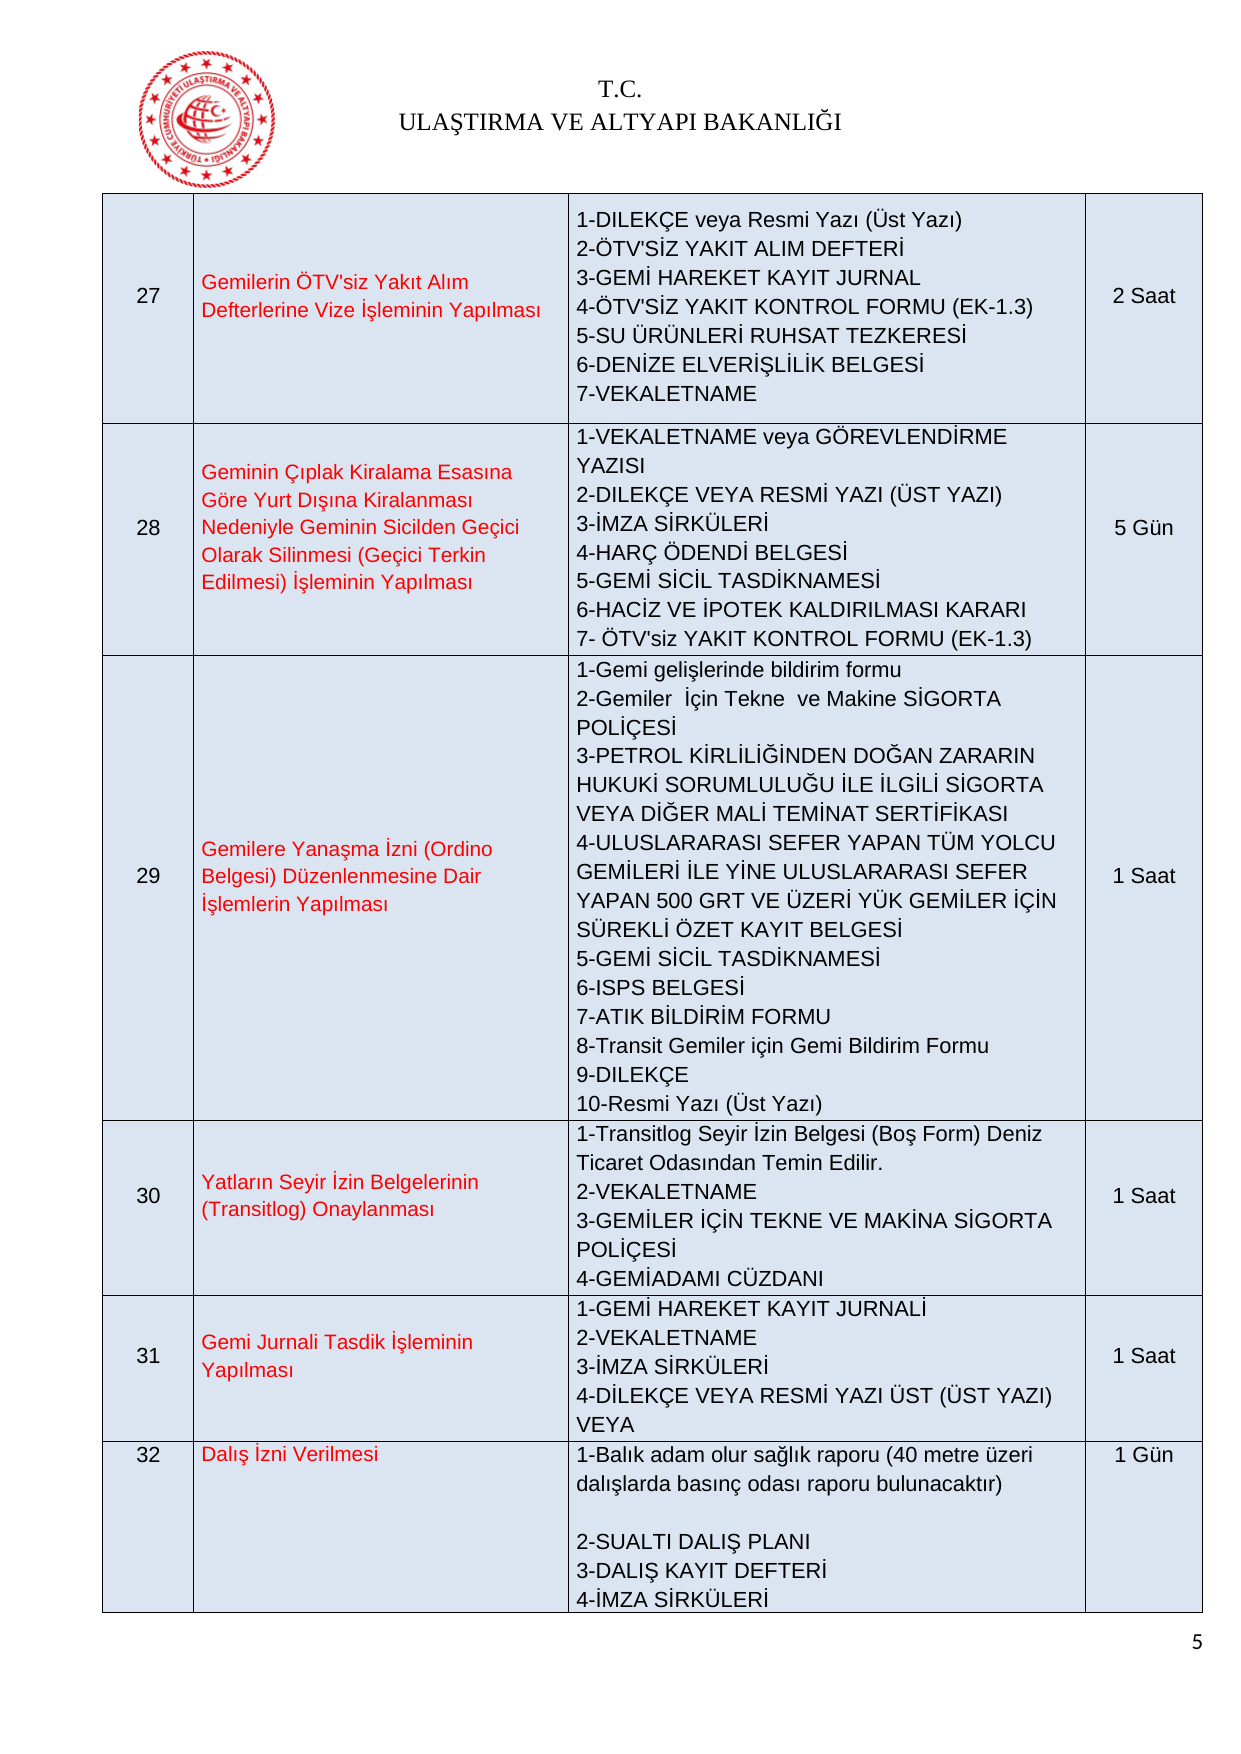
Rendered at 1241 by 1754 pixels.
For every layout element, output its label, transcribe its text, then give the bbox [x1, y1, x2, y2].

table_cell Dalış İzni Verilmesi [194, 1442, 568, 1612]
table_cell 30 [103, 1121, 193, 1295]
picture [138, 51, 275, 188]
table_cell 1 Saat [1086, 656, 1202, 1120]
table_cell Geminin Çıplak Kiralama Esasına Göre Yurt Dışına Kiralanması Nedeniyle Geminin Sicilden Geçici Olarak Silinmesi (Geçici Terkin Edilmesi) İşleminin Yapılması [194, 424, 568, 655]
table_cell 1-VEKALETNAME veya GÖREVLENDİRME YAZISI 2-DILEKÇE VEYA RESMİ YAZI (ÜST YAZI) 3-İMZA SİRKÜLERİ 4-HARÇ ÖDENDİ BELGESİ 5-GEMİ SİCİL TASDİKNAMESİ 6-HACİZ VE İPOTEK KALDIRILMASI KARARI 7- ÖTV'siz YAKIT KONTROL FORMU (EK-1.3) [569, 424, 1085, 655]
table_cell Gemilere Yanaşma İzni (Ordino Belgesi) Düzenlenmesine Dair İşlemlerin Yapılması [194, 656, 568, 1120]
table_cell 1-Transitlog Seyir İzin Belgesi (Boş Form) Deniz Ticaret Odasından Temin Edilir. 2-VEKALETNAME 3-GEMİLER İÇİN TEKNE VE MAKİNA SİGORTA POLİÇESİ 4-GEMİADAMI CÜZDANI [569, 1121, 1085, 1295]
table_cell 5 Gün [1086, 424, 1202, 655]
table_cell 1-GEMİ HAREKET KAYIT JURNALİ 2-VEKALETNAME 3-İMZA SİRKÜLERİ 4-DİLEKÇE VEYA RESMİ YAZI ÜST (ÜST YAZI) VEYA [569, 1296, 1085, 1441]
table_cell 1-DILEKÇE veya Resmi Yazı (Üst Yazı) 2-ÖTV'SİZ YAKIT ALIM DEFTERİ 3-GEMİ HAREKET KAYIT JURNAL 4-ÖTV'SİZ YAKIT KONTROL FORMU (EK-1.3) 5-SU ÜRÜNLERİ RUHSAT TEZKERESİ 6-DENİZE ELVERİŞLİLİK BELGESİ 7-VEKALETNAME [569, 194, 1085, 423]
table_cell 1 Gün [1086, 1442, 1202, 1612]
table_cell 2 Saat [1086, 194, 1202, 423]
table_cell 1-Gemi gelişlerinde bildirim formu 2-Gemiler İçin Tekne ve Makine SİGORTA POLİÇESİ 3-PETROL KİRLİLİĞİNDEN DOĞAN ZARARIN HUKUKİ SORUMLULUĞU İLE İLGİLİ SİGORTA VEYA DİĞER MALİ TEMİNAT SERTİFİKASI 4-ULUSLARARASI SEFER YAPAN TÜM YOLCU GEMİLERİ İLE YİNE ULUSLARARASI SEFER YAPAN 500 GRT VE ÜZERİ YÜK GEMİLER İÇİN SÜREKLİ ÖZET KAYIT BELGESİ 5-GEMİ SİCİL TASDİKNAMESİ 6-ISPS BELGESİ 7-ATIK BİLDİRİM FORMU 8-Transit Gemiler için Gemi Bildirim Formu 9-DILEKÇE 10-Resmi Yazı (Üst Yazı) [569, 656, 1085, 1120]
table_cell Gemilerin ÖTV'siz Yakıt Alım Defterlerine Vize İşleminin Yapılması [194, 194, 568, 423]
table_cell 1 Saat [1086, 1121, 1202, 1295]
table_cell 31 [103, 1296, 193, 1441]
table_cell Gemi Jurnali Tasdik İşleminin Yapılması [194, 1296, 568, 1441]
table_cell 27 [103, 194, 193, 423]
table_cell 29 [103, 656, 193, 1120]
table_cell 32 [103, 1442, 193, 1612]
table_cell Yatların Seyir İzin Belgelerinin (Transitlog) Onaylanması [194, 1121, 568, 1295]
table_cell 28 [103, 424, 193, 655]
table_cell 1 Saat [1086, 1296, 1202, 1441]
